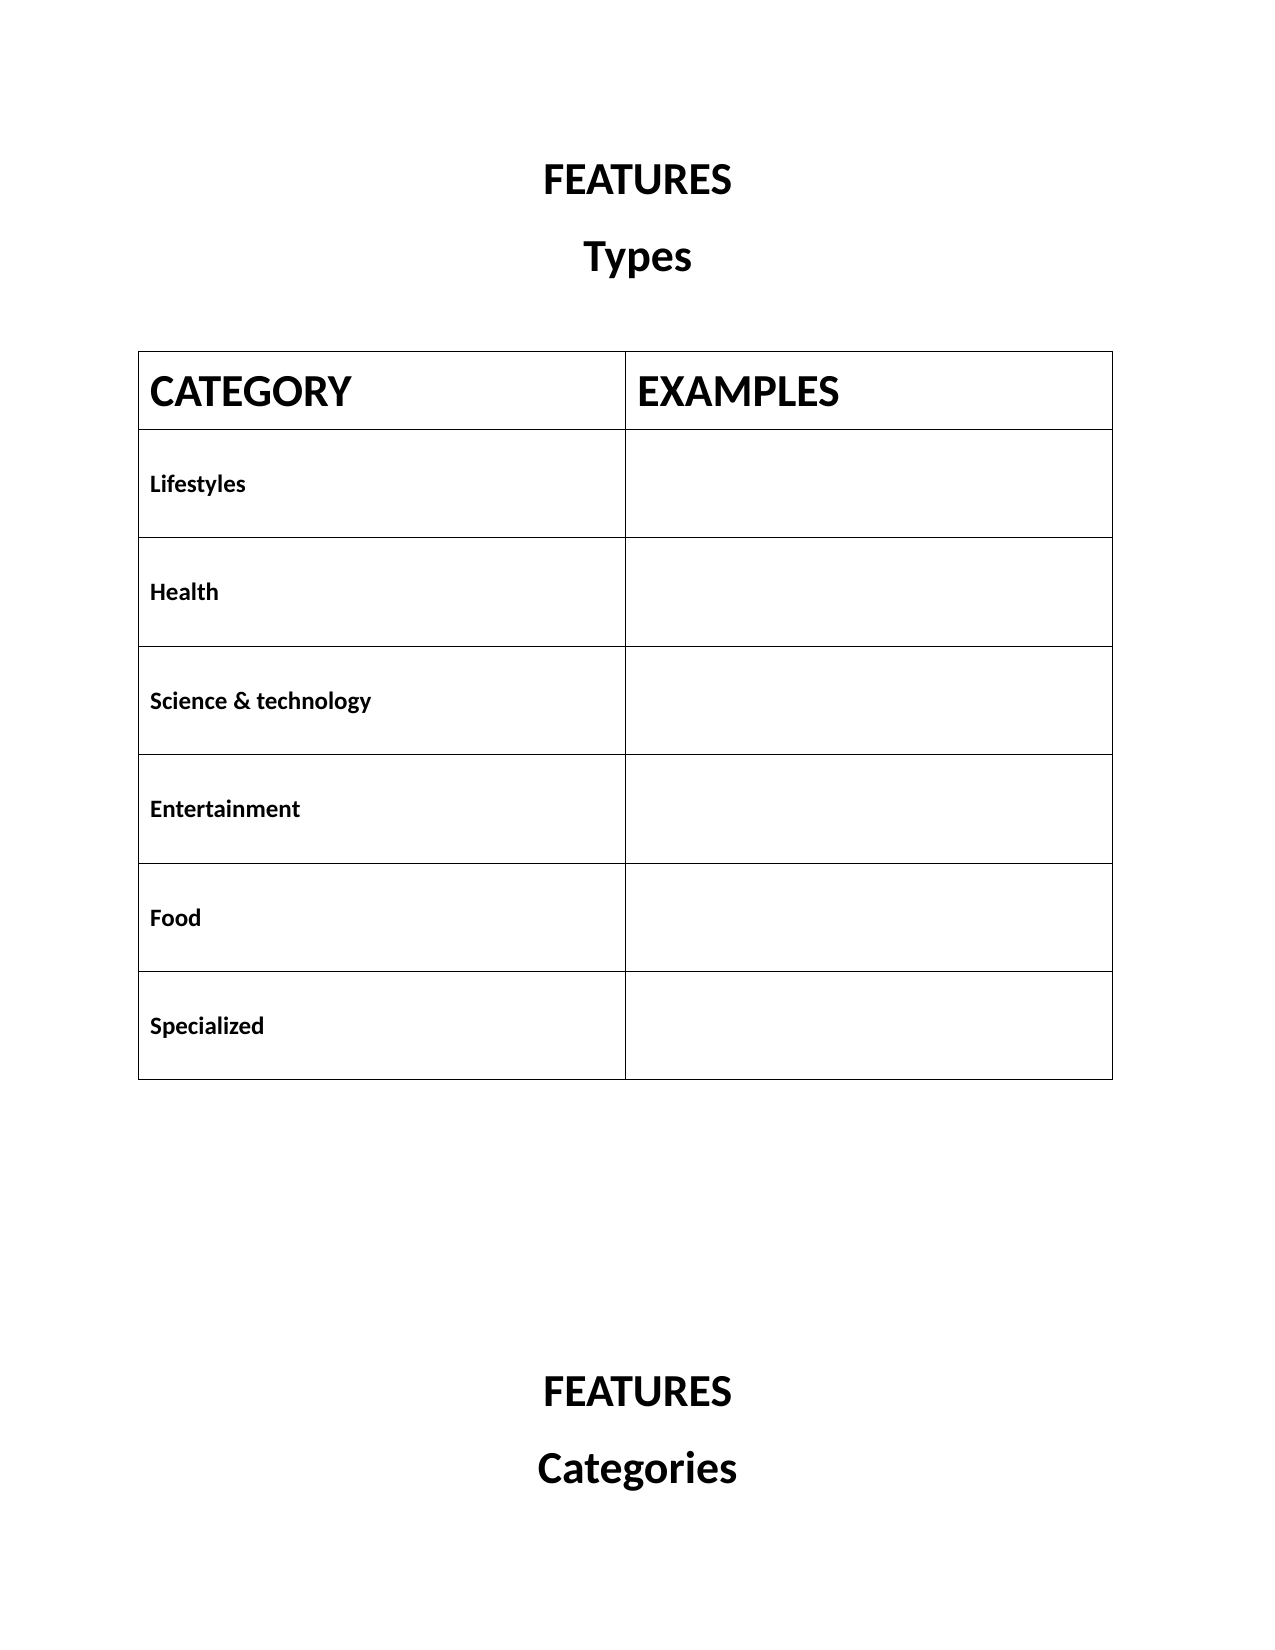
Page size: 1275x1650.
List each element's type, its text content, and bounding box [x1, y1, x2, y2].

text Categories [150, 1438, 1125, 1494]
table_cell [626, 647, 1112, 754]
table_cell [626, 538, 1112, 646]
table_cell Entertainment [139, 755, 625, 862]
text FEATURES [150, 1362, 1125, 1417]
table_cell Specialized [139, 972, 625, 1079]
table_cell Health [139, 538, 625, 646]
table_cell [626, 864, 1112, 971]
table_header EXAMPLES [626, 352, 1112, 429]
table_header CATEGORY [139, 352, 625, 429]
table_cell [626, 972, 1112, 1079]
table_cell Food [139, 864, 625, 971]
text FEATURES [150, 150, 1125, 206]
table_cell Science & technology [139, 647, 625, 754]
table_cell [626, 755, 1112, 862]
text Types [150, 227, 1125, 283]
table_cell [626, 430, 1112, 537]
table_cell Lifestyles [139, 430, 625, 537]
